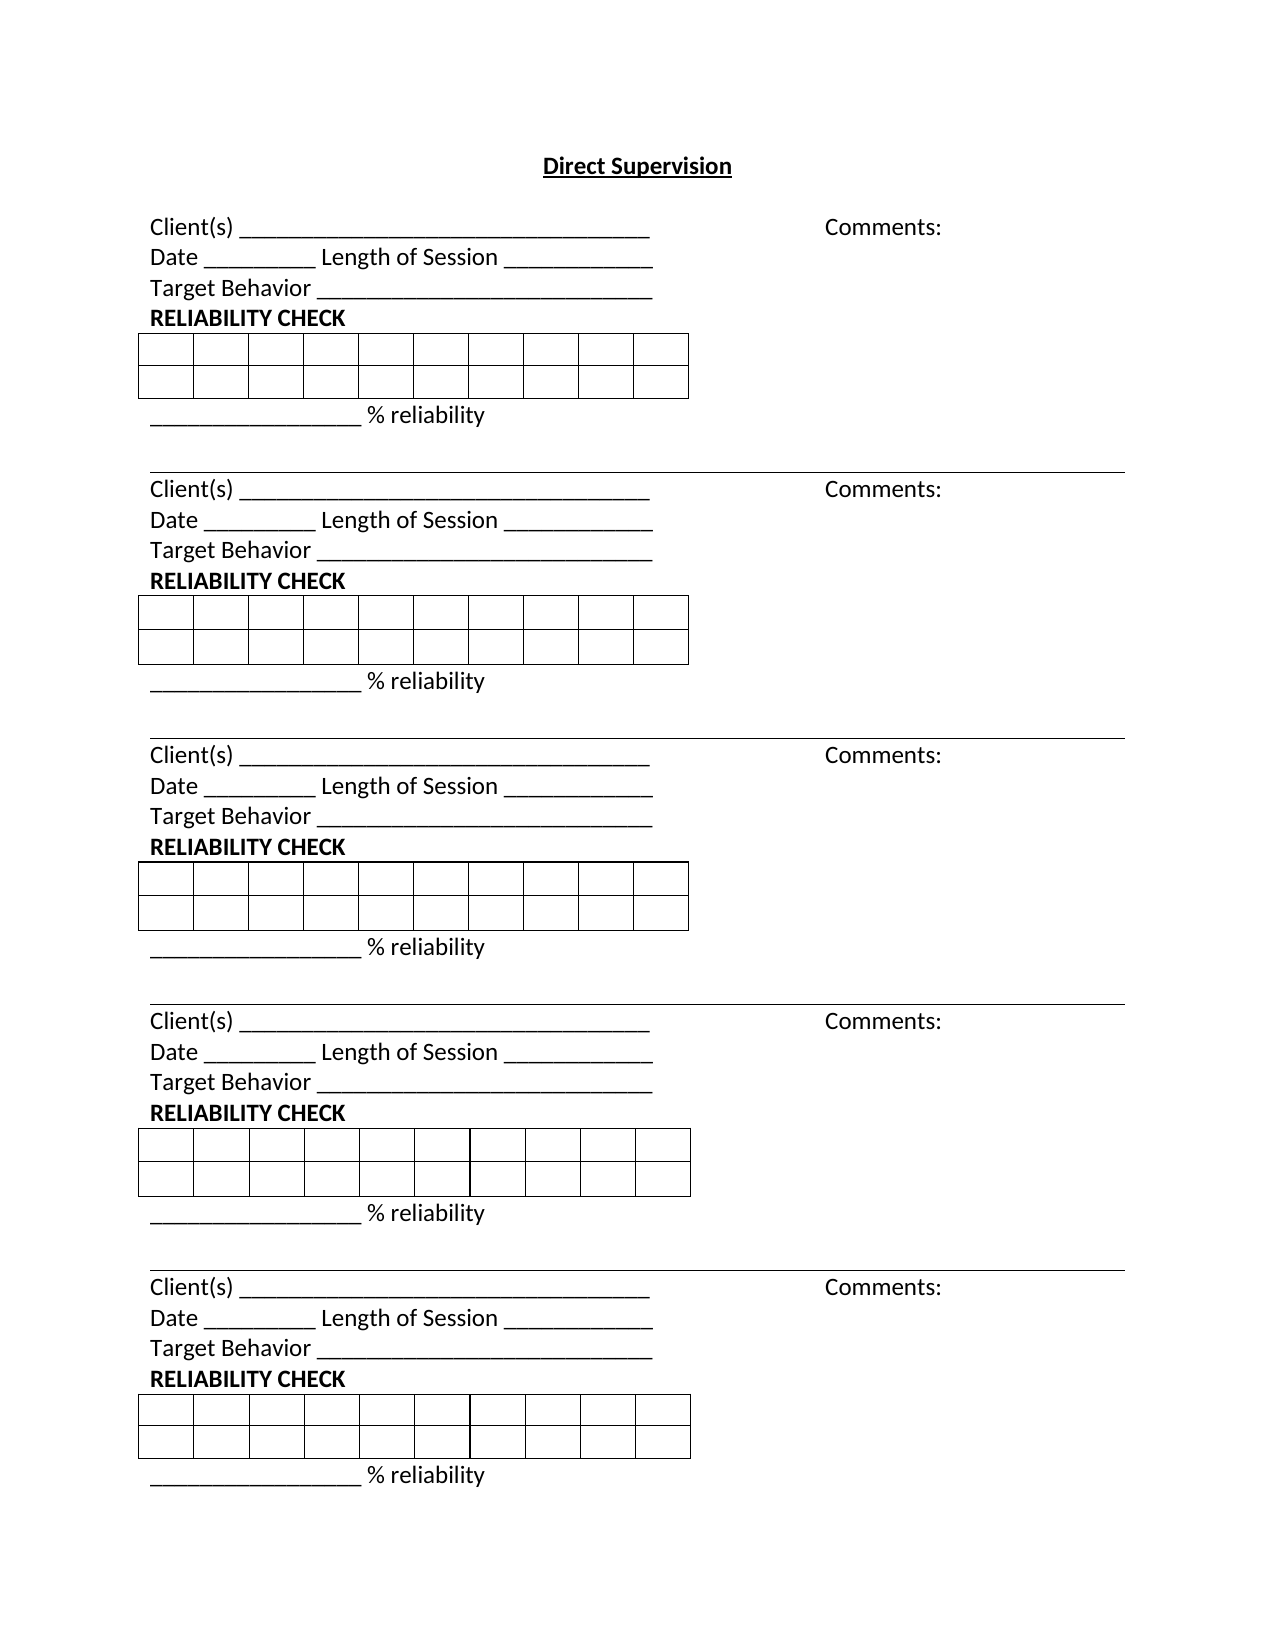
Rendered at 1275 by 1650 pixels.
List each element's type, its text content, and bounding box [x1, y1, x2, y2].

table_cell [415, 1426, 469, 1458]
text Date _________ Length of Session ____________ [150, 242, 1125, 272]
text Date _________ Length of Session ____________ [150, 1036, 1125, 1066]
table_cell [360, 1162, 414, 1196]
text Target Behavior ___________________________ [150, 800, 1125, 831]
text RELIABILITY CHECK [150, 831, 1125, 861]
table_header [579, 596, 633, 628]
table_header [471, 1395, 525, 1425]
table_cell [414, 630, 468, 664]
table_cell [139, 1426, 193, 1458]
table_header [471, 1129, 525, 1161]
table_cell [579, 366, 633, 398]
text Date _________ Length of Session ____________ [150, 504, 1125, 534]
table_header [359, 334, 413, 365]
text Client(s) _________________________________ Comments: [150, 211, 1125, 242]
table_cell [194, 896, 248, 930]
table_cell [471, 1162, 525, 1196]
text RELIABILITY CHECK [150, 565, 1125, 595]
table_header [305, 1395, 359, 1425]
table_header [360, 1129, 414, 1161]
table_header [304, 596, 358, 628]
table_header [526, 1129, 580, 1161]
table_cell [250, 1162, 304, 1196]
text Direct Supervision [150, 150, 1125, 181]
table_cell [304, 366, 358, 398]
table_cell [249, 630, 303, 664]
text _________________ % reliability [150, 931, 1125, 962]
table_cell [526, 1162, 580, 1196]
table_header [581, 1395, 635, 1425]
table_cell [636, 1162, 690, 1196]
table_cell [414, 366, 468, 398]
table_cell [579, 630, 633, 664]
table_cell [139, 630, 193, 664]
table_header [469, 863, 523, 894]
table_header [414, 863, 468, 894]
text Client(s) _________________________________ Comments: [150, 739, 1125, 770]
table_header [359, 863, 413, 894]
table_header [359, 596, 413, 628]
table_cell [139, 1162, 193, 1196]
table_cell [304, 896, 358, 930]
text Client(s) _________________________________ Comments: [150, 1271, 1125, 1302]
table_cell [524, 896, 578, 930]
text Date _________ Length of Session ____________ [150, 770, 1125, 800]
text Target Behavior ___________________________ [150, 272, 1125, 303]
table_header [139, 334, 193, 365]
table_cell [194, 366, 248, 398]
table_header [194, 863, 248, 894]
table_header [139, 863, 193, 894]
table_header [579, 863, 633, 894]
table_header [139, 596, 193, 628]
table_cell [581, 1426, 635, 1458]
table_header [249, 334, 303, 365]
table_header [526, 1395, 580, 1425]
table_cell [526, 1426, 580, 1458]
table_cell [359, 366, 413, 398]
table_header [415, 1129, 469, 1161]
table_cell [359, 630, 413, 664]
text Date _________ Length of Session ____________ [150, 1302, 1125, 1332]
table_cell [249, 896, 303, 930]
table_header [139, 1129, 193, 1161]
text _________________ % reliability [150, 665, 1125, 696]
table_cell [139, 366, 193, 398]
table_cell [469, 366, 523, 398]
table_header [304, 863, 358, 894]
table_header [469, 334, 523, 365]
table_header [414, 596, 468, 628]
table_header [194, 1395, 249, 1425]
table_cell [636, 1426, 690, 1458]
text _________________ % reliability [150, 1459, 1125, 1490]
text Target Behavior ___________________________ [150, 1332, 1125, 1363]
text _________________ % reliability [150, 399, 1125, 429]
text _________________ % reliability [150, 1197, 1125, 1228]
table_cell [305, 1162, 359, 1196]
table_cell [359, 896, 413, 930]
table_header [194, 596, 248, 628]
table_cell [524, 630, 578, 664]
table_header [250, 1395, 304, 1425]
table_header [249, 596, 303, 628]
text RELIABILITY CHECK [150, 303, 1125, 333]
text Target Behavior ___________________________ [150, 534, 1125, 565]
table_header [414, 334, 468, 365]
table_cell [360, 1426, 414, 1458]
text RELIABILITY CHECK [150, 1097, 1125, 1127]
table_header [304, 334, 358, 365]
table_cell [524, 366, 578, 398]
table_header [636, 1129, 690, 1161]
table_header [524, 863, 578, 894]
table_cell [581, 1162, 635, 1196]
table_header [194, 334, 248, 365]
table_cell [634, 896, 688, 930]
table_cell [194, 1162, 249, 1196]
table_cell [471, 1426, 525, 1458]
table_header [415, 1395, 469, 1425]
table_header [139, 1395, 193, 1425]
table_header [249, 863, 303, 894]
table_header [636, 1395, 690, 1425]
table_header [360, 1395, 414, 1425]
table_header [194, 1129, 249, 1161]
table_cell [634, 366, 688, 398]
table_cell [469, 896, 523, 930]
table_cell [249, 366, 303, 398]
table_header [634, 334, 688, 365]
table_cell [634, 630, 688, 664]
table_header [524, 596, 578, 628]
text Client(s) _________________________________ Comments: [150, 473, 1125, 504]
table_cell [194, 1426, 249, 1458]
table_cell [415, 1162, 469, 1196]
table_cell [469, 630, 523, 664]
table_header [524, 334, 578, 365]
table_cell [579, 896, 633, 930]
table_cell [194, 630, 248, 664]
text Client(s) _________________________________ Comments: [150, 1005, 1125, 1036]
table_header [250, 1129, 304, 1161]
table_header [469, 596, 523, 628]
table_header [634, 863, 688, 894]
table_cell [250, 1426, 304, 1458]
table_cell [414, 896, 468, 930]
table_header [305, 1129, 359, 1161]
text Target Behavior ___________________________ [150, 1066, 1125, 1097]
table_header [581, 1129, 635, 1161]
table_cell [139, 896, 193, 930]
table_cell [304, 630, 358, 664]
table_cell [305, 1426, 359, 1458]
table_header [634, 596, 688, 628]
table_header [579, 334, 633, 365]
text RELIABILITY CHECK [150, 1363, 1125, 1393]
